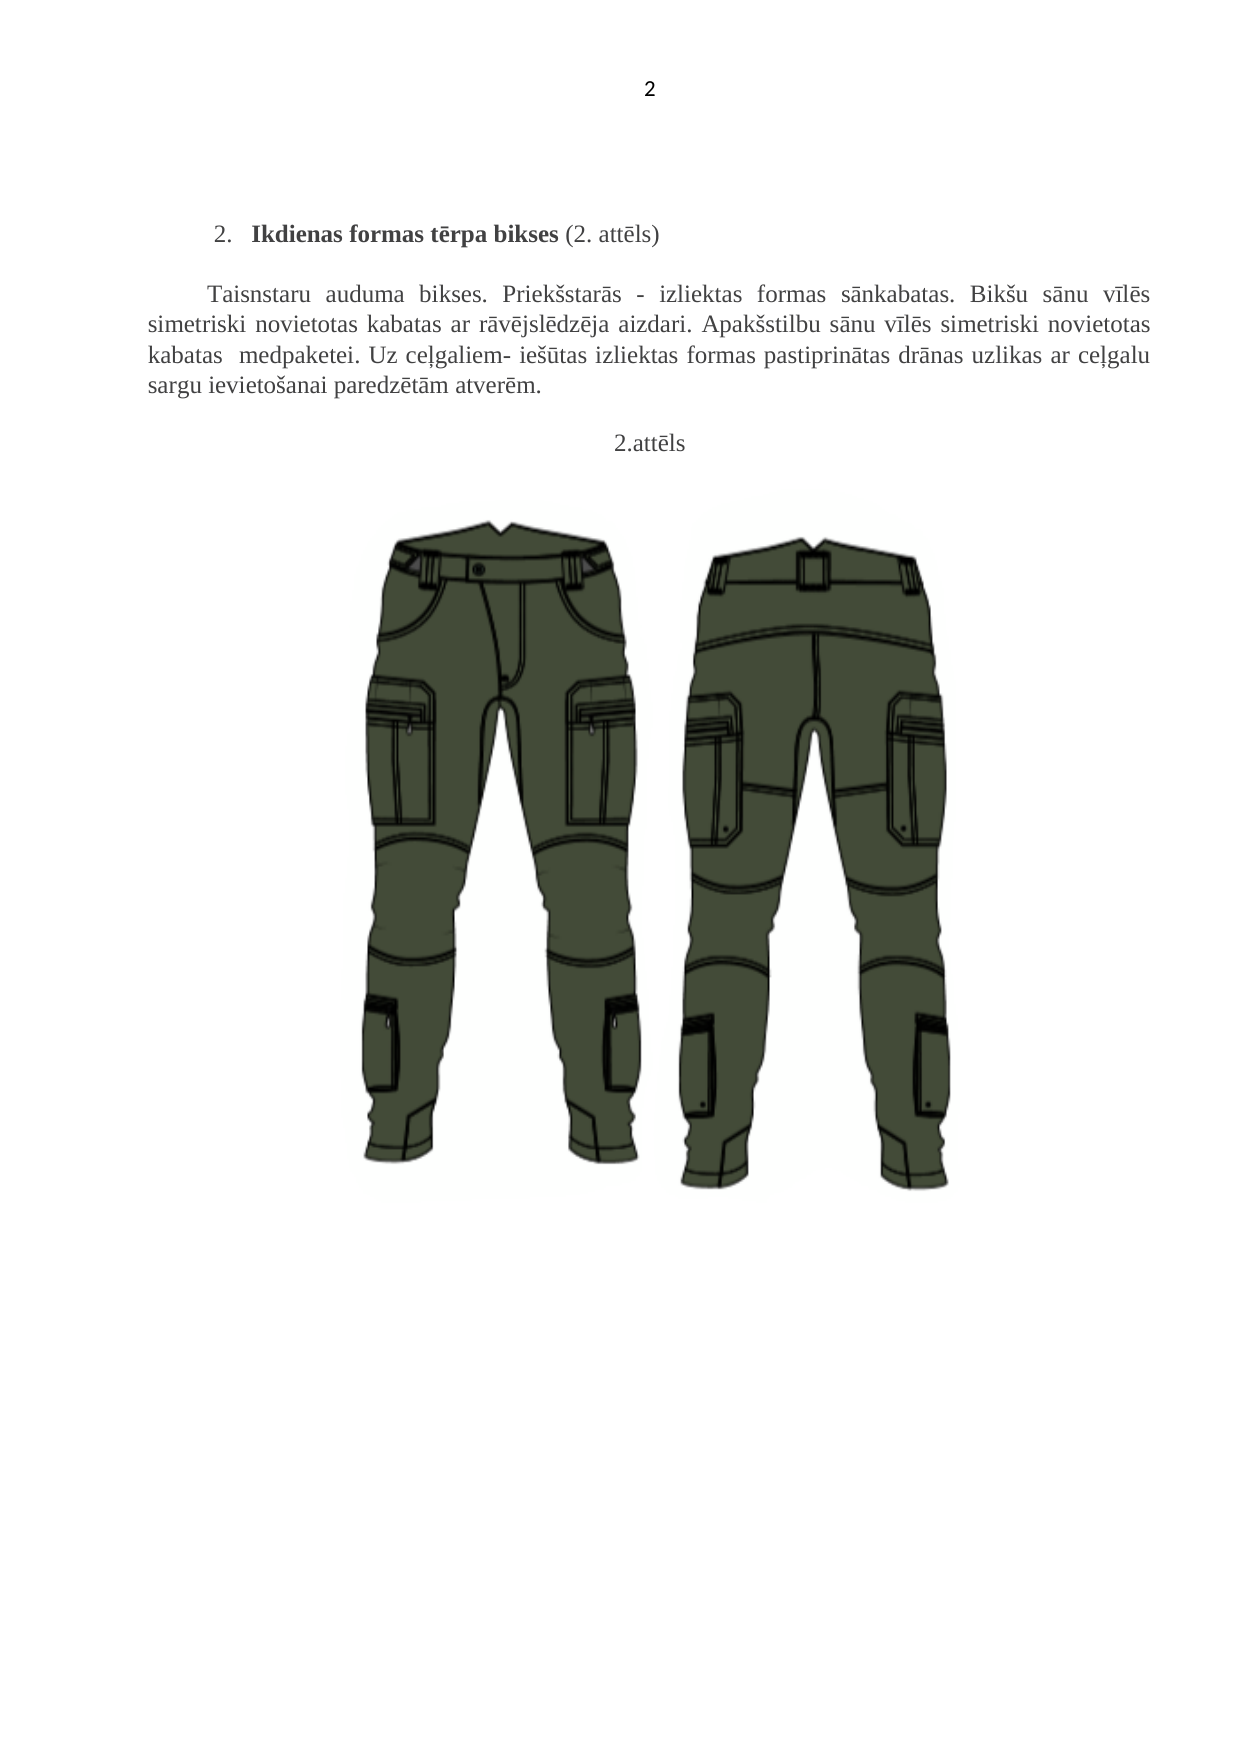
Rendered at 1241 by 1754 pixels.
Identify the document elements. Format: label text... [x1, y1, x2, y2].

list Ikdienas formas tērpa bikses (2. attēls) [214, 218, 1152, 248]
text 2.attēls [148, 428, 1152, 457]
picture [339, 488, 961, 1204]
text Taisnstaru auduma bikses. Priekšstarās - izliektas formas sānkabatas. Bikšu sānu vīlēs simetriski novietotas kabatas ar rāvējslēdzēja aizdari. Apakšstilbu sānu vīlēs simetriski novietotas kabatas medpaketei. Uz ceļgaliem- iešūtas izliektas formas pastiprinātas drānas uzlikas ar ceļgalu sargu ievietošanai paredzētām atverēm. [148, 277, 1152, 399]
